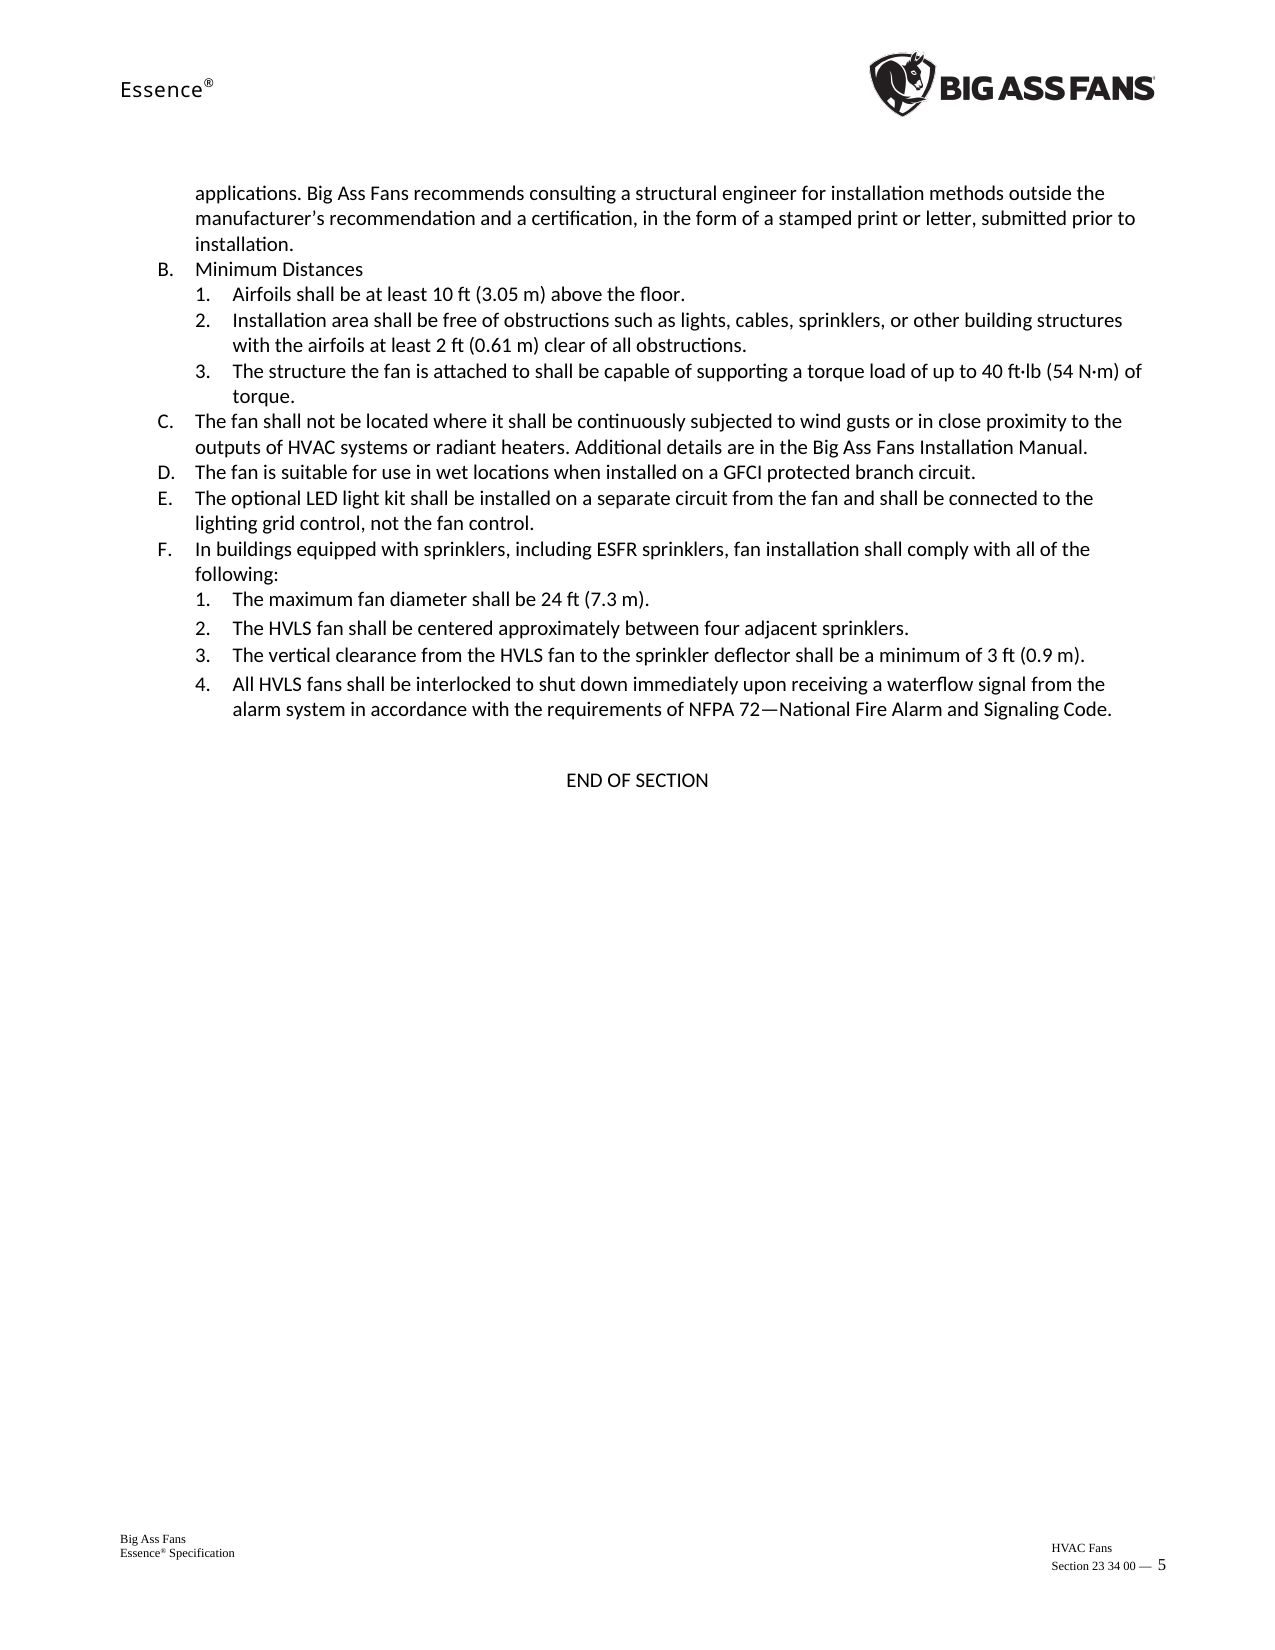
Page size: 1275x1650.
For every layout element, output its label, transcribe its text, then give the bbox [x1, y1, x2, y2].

list The fan is suitable for use in wet locations when installed on a GFCI protected branch circuit. [157, 459, 1155, 485]
picture [866, 47, 1155, 120]
list All HVLS fans shall be interlocked to shut down immediately upon receiving a waterflow signal from the alarm system in accordance with the requirements of NFPA 72—National Fire Alarm and Signaling Code. [195, 671, 1155, 722]
list The optional LED light kit shall be installed on a separate circuit from the fan and shall be connected to the lighting grid control, not the fan control. [157, 485, 1155, 536]
list In buildings equipped with sprinklers, including ESFR sprinklers, fan installation shall comply with all of the following: [157, 536, 1155, 587]
list The HVLS fan shall be centered approximately between four adjacent sprinklers. [195, 615, 1155, 640]
text END OF SECTION [120, 767, 1155, 793]
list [157, 180, 1155, 256]
list Minimum Distances [157, 256, 1155, 282]
list The vertical clearance from the HVLS fan to the sprinkler deflector shall be a minimum of 3 ft (0.9 m). [195, 643, 1155, 668]
list Airfoils shall be at least 10 ft (3.05 m) above the floor. [195, 282, 1155, 307]
list The fan shall not be located where it shall be continuously subjected to wind gusts or in close proximity to the outputs of HVAC systems or radiant heaters. Additional details are in the Big Ass Fans Installation Manual. [157, 409, 1155, 459]
list The structure the fan is attached to shall be capable of supporting a torque load of up to 40 ft·lb (54 N·m) of torque. [195, 358, 1155, 409]
list The maximum fan diameter shall be 24 ft (7.3 m). [195, 587, 1155, 612]
list Installation area shall be free of obstructions such as lights, cables, sprinklers, or other building structures with the airfoils at least 2 ft (0.61 m) clear of all obstructions. [195, 307, 1155, 358]
